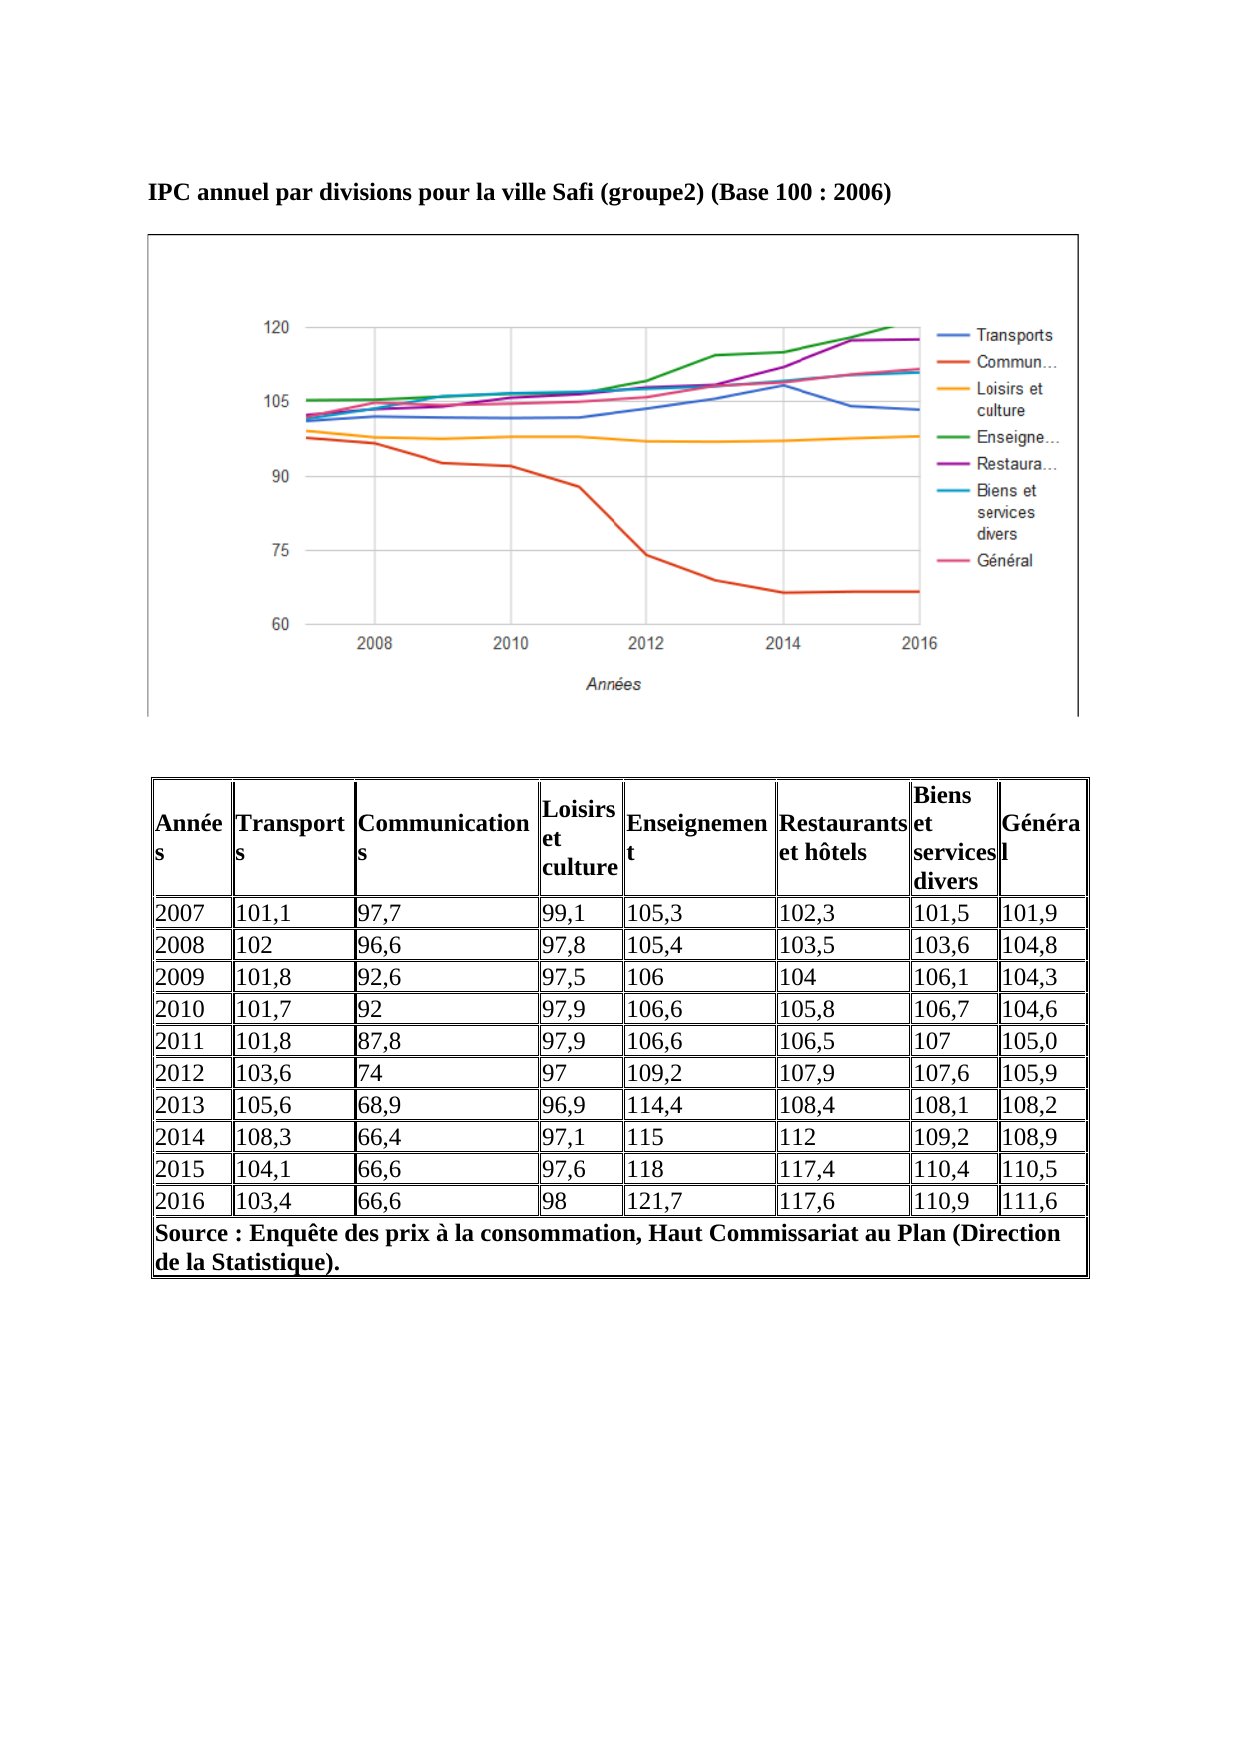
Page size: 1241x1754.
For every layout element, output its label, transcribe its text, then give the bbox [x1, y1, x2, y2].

table_cell 2013 [152, 1087, 233, 1119]
table_cell 112 [778, 1122, 909, 1151]
table_cell 104,6 [999, 991, 1088, 1023]
table_cell 2010 [152, 991, 233, 1023]
table_cell 104,3 [999, 959, 1088, 991]
table_cell 105,4 [625, 930, 775, 959]
table_cell 98 [541, 1186, 622, 1214]
table_cell 109,2 [625, 1058, 775, 1087]
table_cell 97,6 [541, 1154, 622, 1183]
table_cell 105,0 [999, 1023, 1088, 1055]
table_header Enseignement [624, 780, 776, 895]
table_header Transports [233, 778, 355, 895]
table_cell 101,7 [235, 994, 354, 1023]
table_cell 101,8 [235, 962, 354, 991]
table_cell 97,9 [541, 994, 622, 1023]
table_cell 99,1 [541, 898, 622, 927]
table_cell 97,1 [541, 1122, 622, 1151]
table_cell 97,7 [357, 898, 538, 927]
table_cell 97,9 [541, 1026, 622, 1055]
table_cell 104,8 [999, 927, 1088, 959]
table_cell Source : Enquête des prix à la consommation, Haut Commissariat au Plan (Direction de la Statistique). [154, 1215, 1087, 1275]
table_cell 106,7 [912, 994, 997, 1023]
table_cell 118 [625, 1154, 775, 1183]
table_cell 92,6 [357, 962, 538, 991]
table_cell 105,3 [625, 898, 775, 927]
table_cell 2011 [152, 1023, 233, 1055]
table_cell 101,9 [999, 895, 1088, 927]
table_cell 110,4 [912, 1154, 997, 1183]
table_cell 108,4 [778, 1090, 909, 1119]
table_cell 107,6 [912, 1058, 997, 1087]
table_cell 106,1 [912, 962, 997, 991]
table_cell 108,9 [999, 1119, 1088, 1151]
table_cell 87,8 [357, 1026, 538, 1055]
table_cell 2008 [152, 927, 233, 959]
table_cell 104,1 [235, 1154, 354, 1183]
table_cell 103,4 [235, 1186, 354, 1214]
table_header Général [999, 780, 1086, 895]
table_cell 106,6 [625, 994, 775, 1023]
table_cell 110,9 [912, 1186, 997, 1214]
table_cell 2007 [152, 895, 233, 927]
table_cell 97,8 [541, 930, 622, 959]
table_cell 109,2 [912, 1122, 997, 1151]
table_header Restaurants et hôtels [776, 780, 911, 895]
table_header Communications [355, 780, 539, 895]
table_cell 101,8 [235, 1026, 354, 1055]
table_header Biens et services divers [911, 778, 999, 895]
table_cell 108,3 [235, 1122, 354, 1151]
table_cell 110,5 [999, 1151, 1088, 1183]
table_cell 107 [912, 1026, 997, 1055]
table_cell 105,8 [778, 994, 909, 1023]
table_cell 108,1 [912, 1090, 997, 1119]
table_cell 101,5 [912, 898, 997, 927]
table_cell 97,5 [541, 962, 622, 991]
table_cell 111,6 [999, 1183, 1088, 1214]
table_cell 102,3 [778, 898, 909, 927]
table_cell 114,4 [625, 1090, 775, 1119]
table_cell 74 [357, 1058, 538, 1087]
table_cell 96,9 [541, 1090, 622, 1119]
table_cell 117,4 [778, 1154, 909, 1183]
table_cell 2016 [152, 1183, 233, 1214]
table_header Années [152, 778, 233, 895]
picture [147, 234, 1093, 722]
table_cell 101,1 [235, 898, 354, 927]
table_cell 92 [357, 994, 538, 1023]
table_cell 108,2 [999, 1087, 1088, 1119]
table_cell 106,5 [778, 1026, 909, 1055]
table_cell 68,9 [357, 1090, 538, 1119]
table_cell 103,6 [912, 930, 997, 959]
table_cell 115 [625, 1122, 775, 1151]
table_cell 106,6 [625, 1026, 775, 1055]
table_cell 107,9 [778, 1058, 909, 1087]
table_cell 117,6 [778, 1186, 909, 1214]
table_cell 66,6 [357, 1154, 538, 1183]
table_cell 103,6 [235, 1058, 354, 1087]
table_cell 66,4 [357, 1122, 538, 1151]
table_cell 96,6 [357, 930, 538, 959]
table_cell 121,7 [625, 1186, 775, 1214]
table_cell 105,9 [999, 1055, 1088, 1087]
table_cell 105,6 [235, 1090, 354, 1119]
table_cell 66,6 [357, 1186, 538, 1214]
table_cell 2015 [152, 1151, 233, 1183]
text IPC annuel par divisions pour la ville Safi (groupe2) (Base 100 : 2006) [148, 177, 1093, 206]
table_header Loisirs et culture [540, 780, 624, 895]
table_cell 2012 [152, 1055, 233, 1087]
table_cell 102 [235, 930, 354, 959]
table_cell 97 [541, 1058, 622, 1087]
table_cell 2014 [152, 1119, 233, 1151]
table_cell 106 [625, 962, 775, 991]
table_cell 2009 [152, 959, 233, 991]
table_cell 103,5 [778, 930, 909, 959]
table_cell 104 [778, 962, 909, 991]
